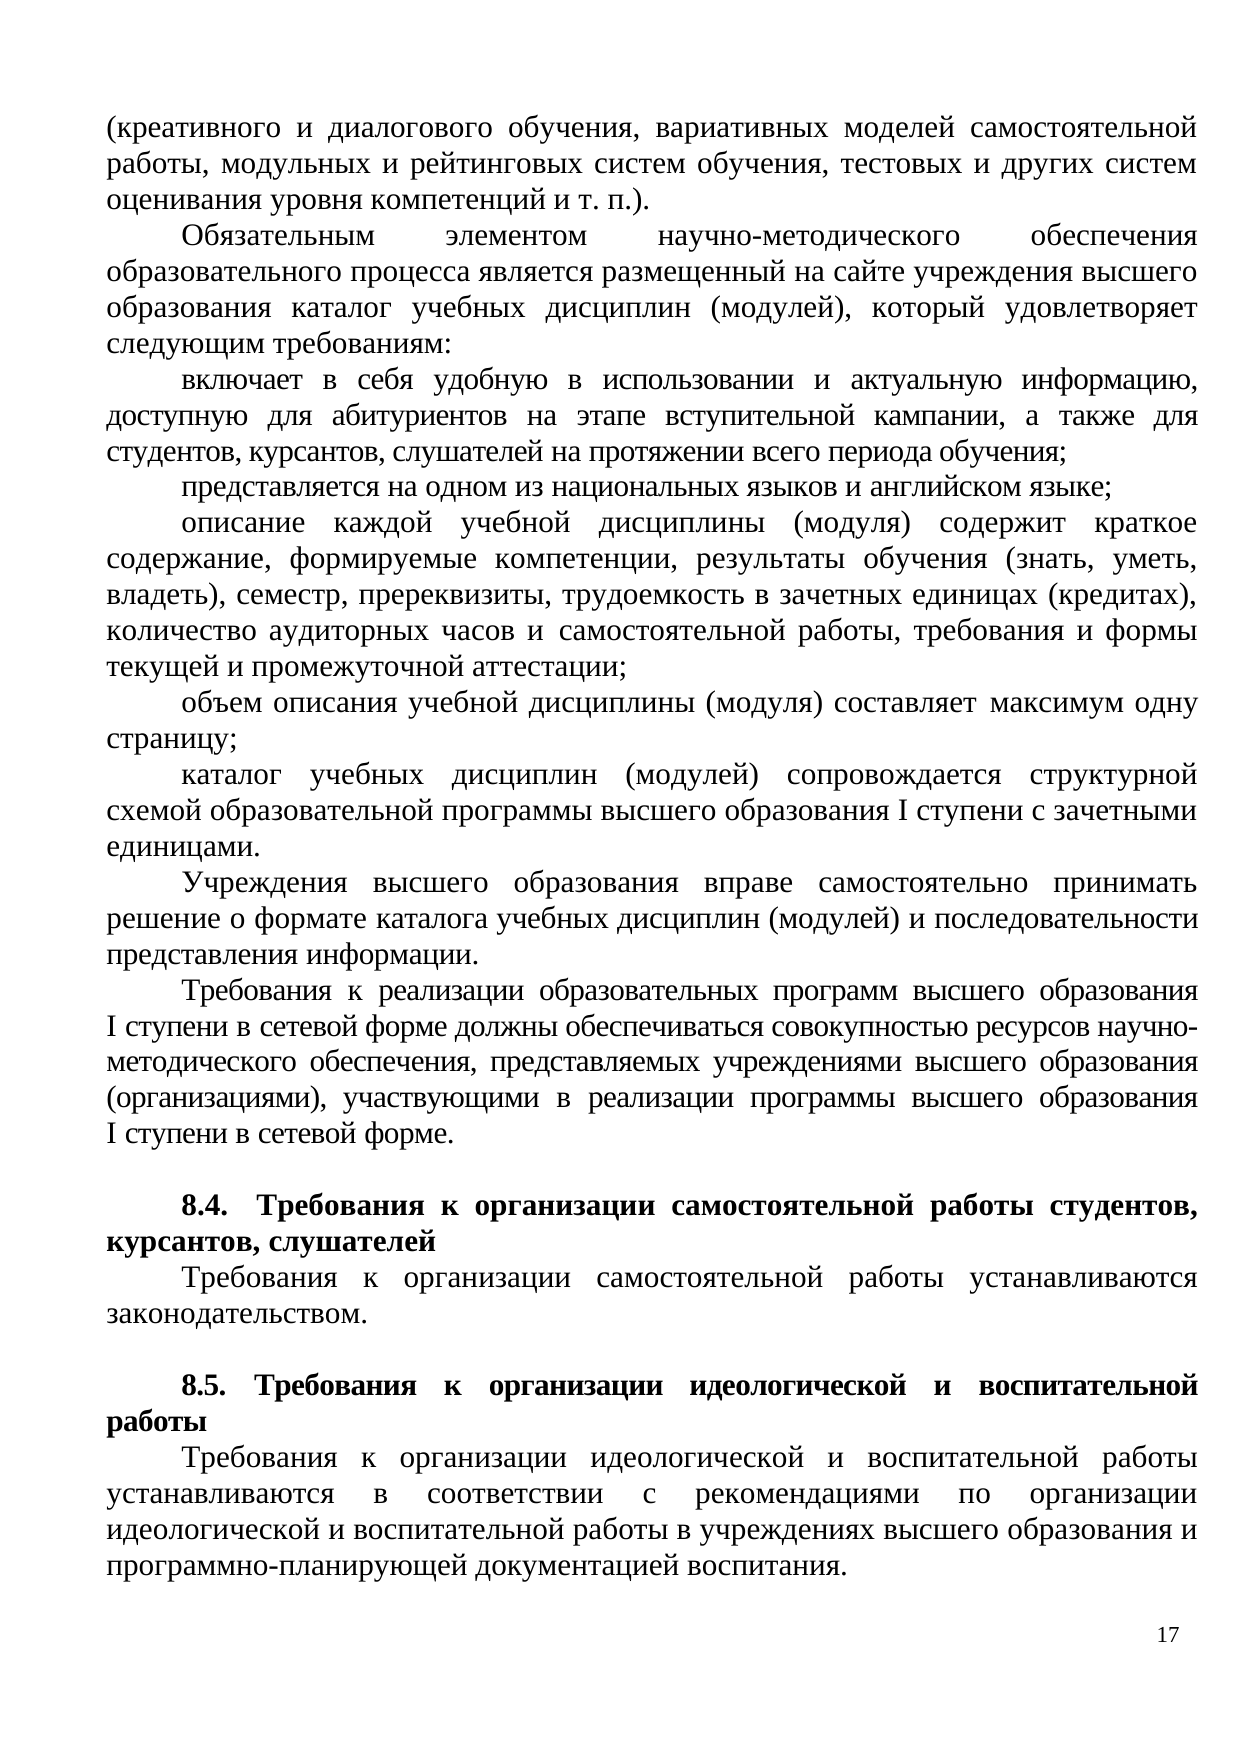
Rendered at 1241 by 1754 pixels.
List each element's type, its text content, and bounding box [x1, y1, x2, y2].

list Требования к организации идеологической и воспитательной работы [106, 1366, 1198, 1438]
text Требования к организации самостоятельной работы устанавливаются законодательством. [106, 1258, 1198, 1330]
text каталог учебных дисциплин (модулей) сопровождается структурной схемой образовательной программы высшего образования I ступени с зачетными единицами. [106, 755, 1198, 863]
text Требования к организации идеологической и воспитательной работы устанавливаются в соответствии с рекомендациями по организации идеологической и воспитательной работы в учреждениях высшего образования и программно-планирующей документацией воспитания. [106, 1438, 1198, 1582]
text описание каждой учебной дисциплины (модуля) содержит краткое содержание, формируемые компетенции, результаты обучения (знать, уметь, владеть), семестр, пререквизиты, трудоемкость в зачетных единицах (кредитах), количество аудиторных часов и самостоятельной работы, требования и формы текущей и промежуточной аттестации; [106, 504, 1198, 683]
text включает в себя удобную в использовании и актуальную информацию, доступную для абитуриентов на этапе вступительной кампании, а также для студентов, курсантов, слушателей на протяжении всего периода обучения; [106, 360, 1198, 468]
text Учреждения высшего образования вправе самостоятельно принимать решение о формате каталога учебных дисциплин (модулей) и последовательности представления информации. [106, 863, 1198, 971]
text представляется на одном из национальных языков и английском языке; [106, 468, 1198, 504]
text Требования к реализации образовательных программ высшего образования I ступени в сетевой форме должны обеспечиваться совокупностью ресурсов научно-методического обеспечения, представляемых учреждениями высшего образования (организациями), участвующими в реализации программы высшего образования I ступени в сетевой форме. [106, 971, 1198, 1151]
text Обязательным элементом научно-методического обеспечения образовательного процесса является размещенный на сайте учреждения высшего образования каталог учебных дисциплин (модулей), который удовлетворяет следующим требованиям: [106, 216, 1198, 360]
list Требования к организации самостоятельной работы студентов, курсантов, слушателей [106, 1186, 1198, 1258]
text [106, 108, 1198, 216]
text объем описания учебной дисциплины (модуля) составляет максимум одну страницу; [106, 683, 1198, 755]
